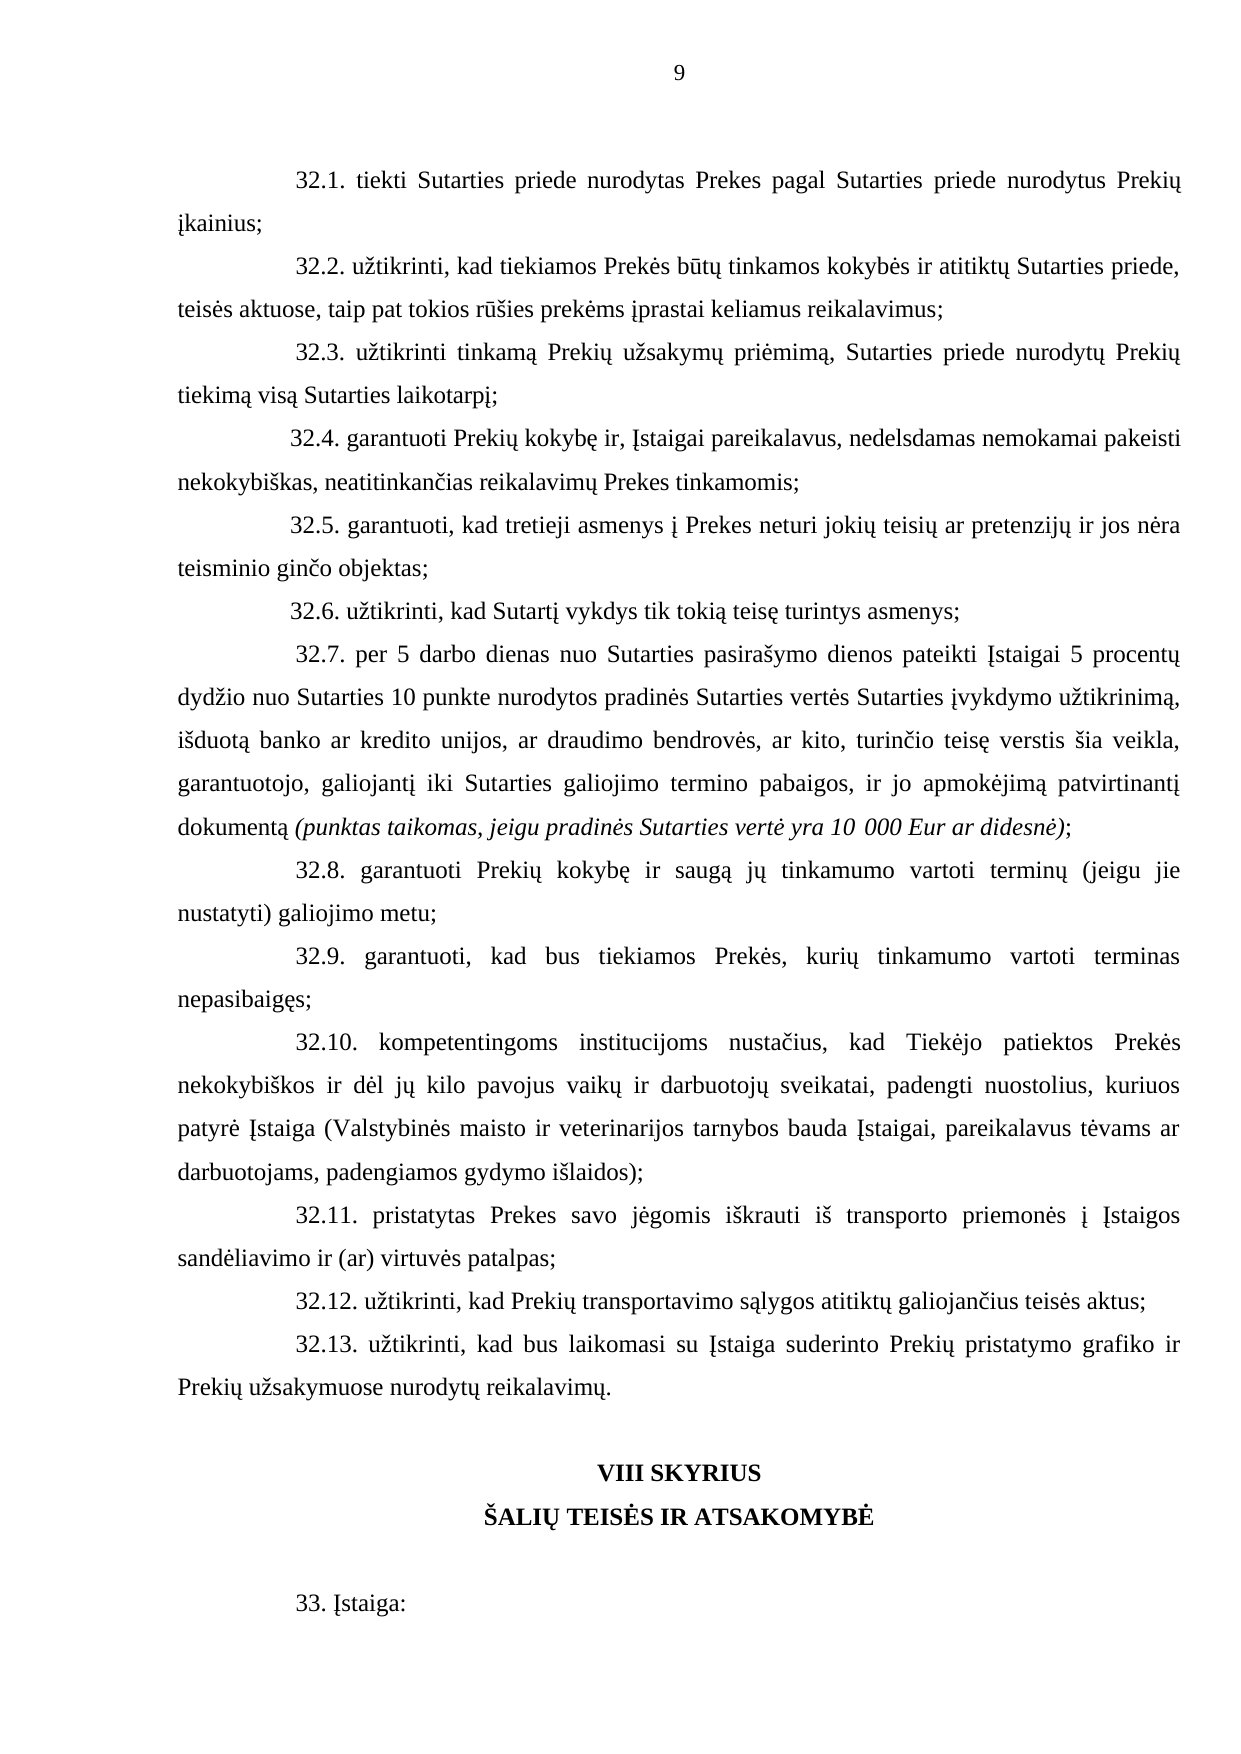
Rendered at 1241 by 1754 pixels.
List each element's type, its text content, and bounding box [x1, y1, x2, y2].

text 33. Įstaiga: [177, 1588, 1181, 1617]
text 32.9. garantuoti, kad bus tiekiamos Prekės, kurių tinkamumo vartoti terminas nepasibaigęs; [177, 941, 1181, 1013]
text ŠALIŲ TEISĖS IR ATSAKOMYBĖ [177, 1502, 1181, 1530]
text 32.5. garantuoti, kad tretieji asmenys į Prekes neturi jokių teisių ar pretenzijų ir jos nėra teisminio ginčo objektas; [177, 510, 1181, 582]
text VIII SKYRIUS [177, 1458, 1181, 1487]
text 32.3. užtikrinti tinkamą Prekių užsakymų priėmimą, Sutarties priede nurodytų Prekių tiekimą visą Sutarties laikotarpį; [177, 337, 1181, 409]
text 32.2. užtikrinti, kad tiekiamos Prekės būtų tinkamos kokybės ir atitiktų Sutarties priede, teisės aktuose, taip pat tokios rūšies prekėms įprastai keliamus reikalavimus; [177, 251, 1181, 323]
text 32.4. garantuoti Prekių kokybę ir, Įstaigai pareikalavus, nedelsdamas nemokamai pakeisti nekokybiškas, neatitinkančias reikalavimų Prekes tinkamomis; [177, 423, 1181, 495]
text 32.1. tiekti Sutarties priede nurodytas Prekes pagal Sutarties priede nurodytus Prekių įkainius; [177, 165, 1181, 237]
text 32.12. užtikrinti, kad Prekių transportavimo sąlygos atitiktų galiojančius teisės aktus; [177, 1286, 1181, 1315]
text 32.13. užtikrinti, kad bus laikomasi su Įstaiga suderinto Prekių pristatymo grafiko ir Prekių užsakymuose nurodytų reikalavimų. [177, 1329, 1181, 1401]
text 32.7. per 5 darbo dienas nuo Sutarties pasirašymo dienos pateikti Įstaigai 5 procentų dydžio nuo Sutarties 10 punkte nurodytos pradinės Sutarties vertės Sutarties įvykdymo užtikrinimą, išduotą banko ar kredito unijos, ar draudimo bendrovės, ar kito, turinčio teisę verstis šia veikla, garantuotojo, galiojantį iki Sutarties galiojimo termino pabaigos, ir jo apmokėjimą patvirtinantį dokumentą (punktas taikomas, jeigu pradinės Sutarties vertė yra 10 000 Eur ar didesnė); [177, 639, 1181, 840]
text 32.11. pristatytas Prekes savo jėgomis iškrauti iš transporto priemonės į Įstaigos sandėliavimo ir (ar) virtuvės patalpas; [177, 1200, 1181, 1272]
text 32.10. kompetentingoms institucijoms nustačius, kad Tiekėjo patiektos Prekės nekokybiškos ir dėl jų kilo pavojus vaikų ir darbuotojų sveikatai, padengti nuostolius, kuriuos patyrė Įstaiga (Valstybinės maisto ir veterinarijos tarnybos bauda Įstaigai, pareikalavus tėvams ar darbuotojams, padengiamos gydymo išlaidos); [177, 1027, 1181, 1185]
text 32.6. užtikrinti, kad Sutartį vykdys tik tokią teisę turintys asmenys; [177, 596, 1181, 625]
text 32.8. garantuoti Prekių kokybę ir saugą jų tinkamumo vartoti terminų (jeigu jie nustatyti) galiojimo metu; [177, 855, 1181, 927]
